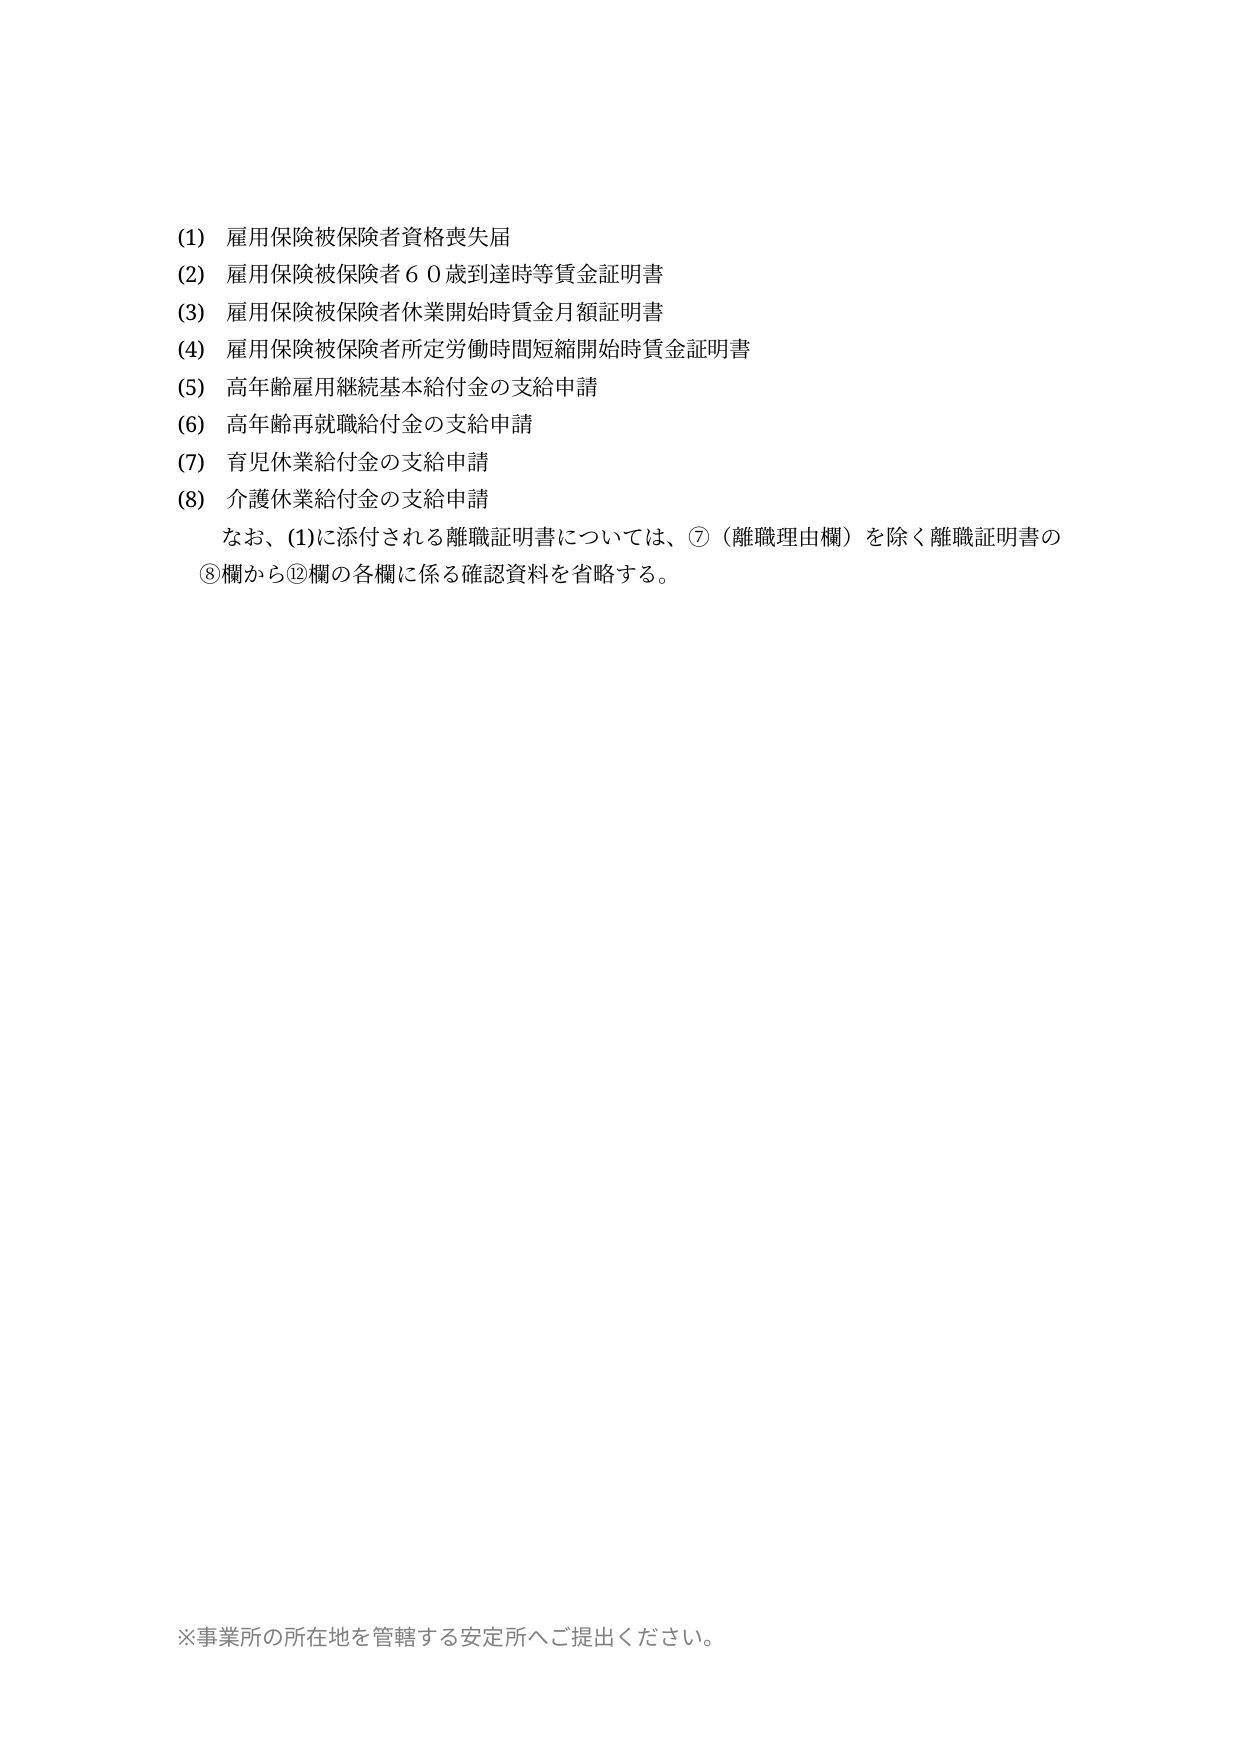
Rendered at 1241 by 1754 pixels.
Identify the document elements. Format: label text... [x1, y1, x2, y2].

text なお、(1)に添付される離職証明書については、⑦（離職理由欄）を除く離職証明書の⑧欄から⑫欄の各欄に係る確認資料を省略する。 [177, 517, 1063, 592]
text (3) 雇用保険被保険者休業開始時賃金月額証明書 [177, 292, 1063, 329]
text (1) 雇用保険被保険者資格喪失届 [177, 217, 1063, 254]
text (8) 介護休業給付金の支給申請 [177, 479, 1063, 517]
text (5) 高年齢雇用継続基本給付金の支給申請 [177, 367, 1063, 404]
text (6) 高年齢再就職給付金の支給申請 [177, 404, 1063, 442]
text (7) 育児休業給付金の支給申請 [177, 442, 1063, 479]
text (4) 雇用保険被保険者所定労働時間短縮開始時賃金証明書 [177, 329, 1063, 367]
text (2) 雇用保険被保険者６０歳到達時等賃金証明書 [177, 254, 1063, 292]
